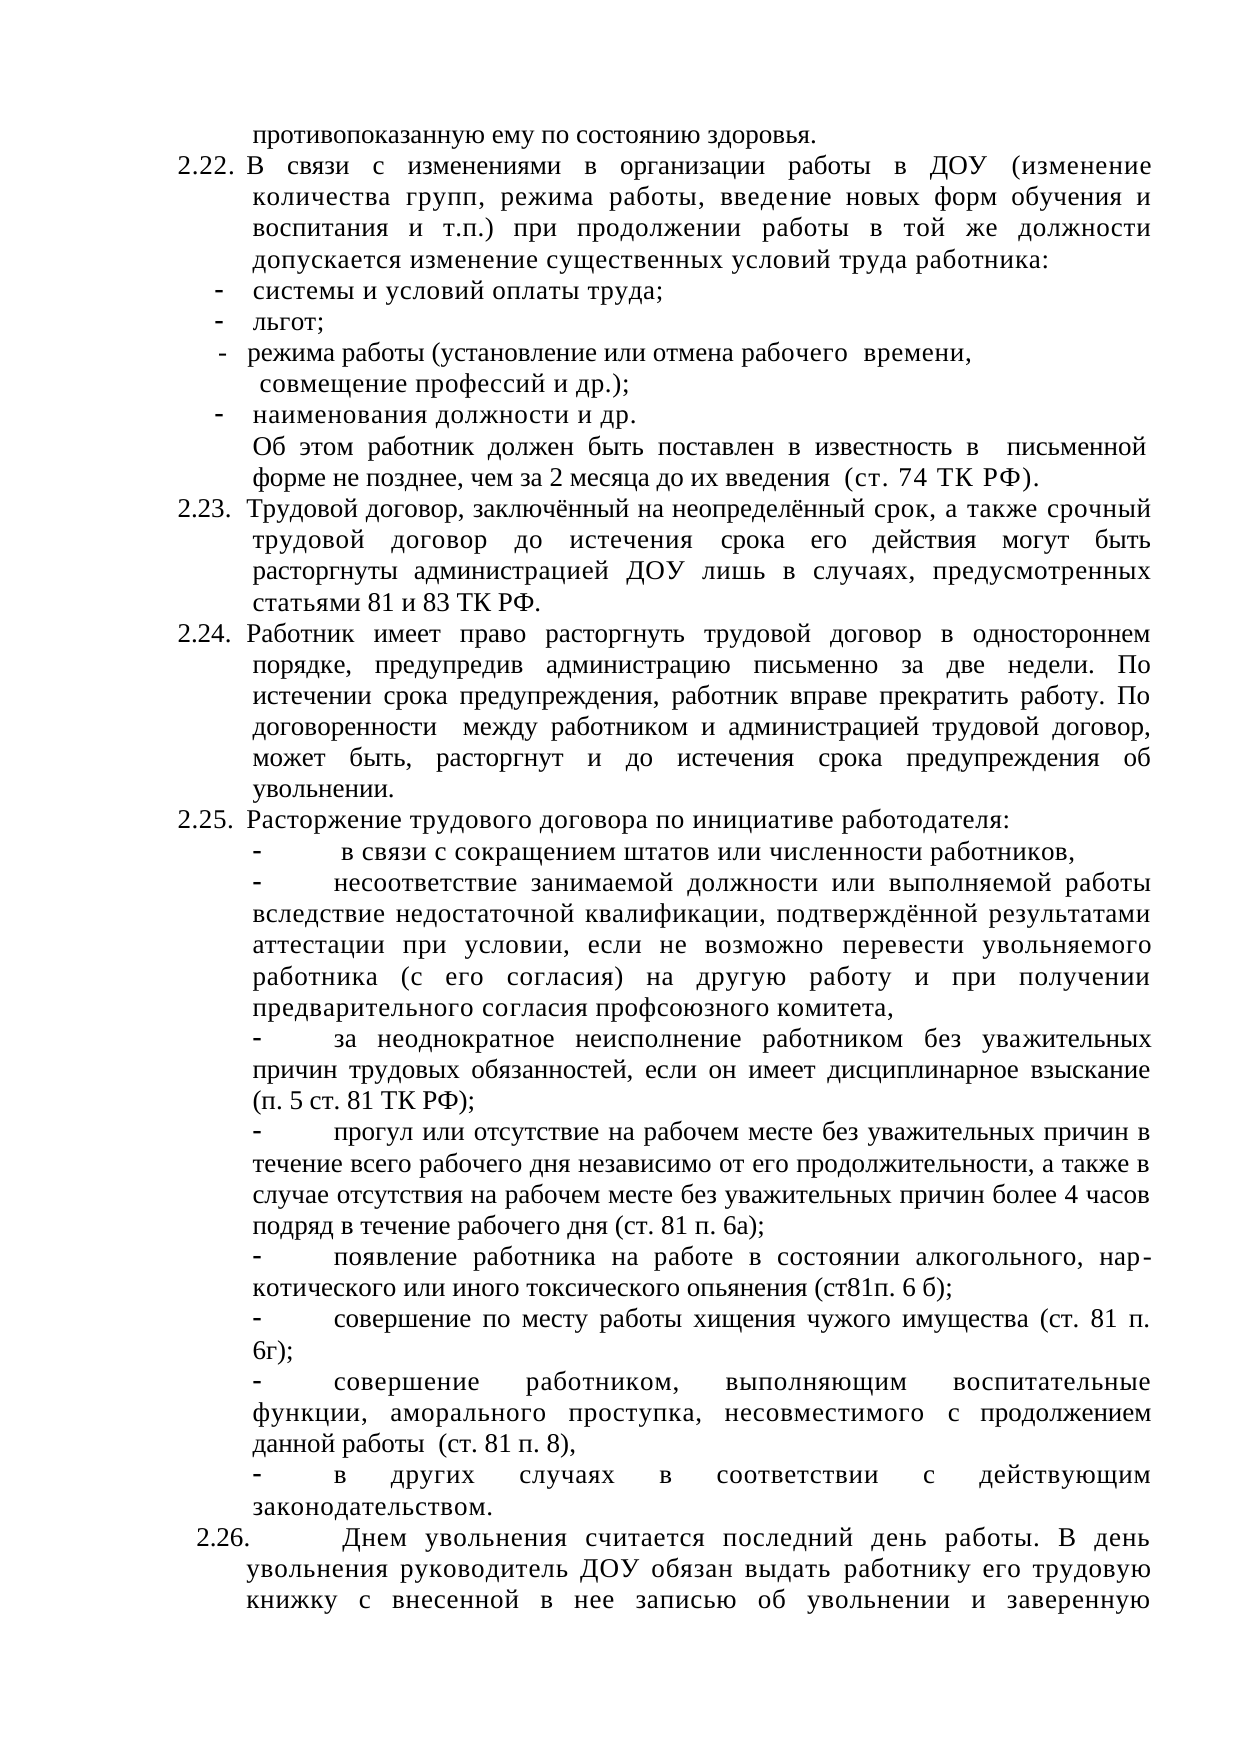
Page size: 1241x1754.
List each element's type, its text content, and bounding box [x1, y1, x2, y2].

list Расторжение трудового договора по инициативе работодателя: [177, 804, 1152, 835]
list системы и условий оплаты труда; [177, 274, 1152, 305]
list появление работника на работе в состоянии алкогольного, наркотического или иного токсического опьянения (ст81п. 6 б); [252, 1240, 1152, 1302]
list в других случаях в соответствии с действующим законодательством. [252, 1458, 1152, 1521]
text Об этом работник должен быть поставлен в известность в письменной форме не позднее, чем за 2 месяца до их введения (ст. 74 ТК РФ). [252, 430, 1148, 492]
list В связи с изменениями в организации работы в ДОУ (изменение количества групп, режима работы, введение новых форм обучения и воспитания и т.п.) при продолжении работы в той же должности допускается изменение существенных условий труда работника: [177, 149, 1152, 274]
list Трудовой договор, заключённый на неопределённый срок, а также срочный трудовой договор до истечения срока его действия могут быть расторгнуты администрацией ДОУ лишь в случаях, предусмотренных статьями 81 и 83 ТК РФ. [177, 492, 1152, 617]
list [177, 118, 1152, 149]
list несоответствие занимаемой должности или выполняемой работы вследствие недостаточной квалификации, подтверждённой результатами аттестации при условии, если не возможно перевести увольняемого работника (с его согласия) на другую работу и при получении предварительного согласия профсоюзного комитета, [252, 866, 1152, 1022]
list совершение по месту работы хищения чужого имущества (ст. 81 п. 6г); [252, 1302, 1152, 1365]
list за неоднократное неисполнение работником без уважительных причин трудовых обязанностей, если он имеет дисциплинарное взыскание (п. 5 ст. 81 ТК РФ); [252, 1022, 1152, 1115]
text - режима работы (установление или отмена paбочего времени, [177, 336, 1152, 367]
list прогул или отсутствие на рабочем месте без уважительных причин в течение всего рабочего дня независимо от его продолжительности, а также в случае отсутствия на рабочем месте без уважительных причин более 4 часов подряд в течение рабочего дня (ст. 81 п. 6а); [252, 1115, 1152, 1240]
list наименования должности и др. [177, 399, 1152, 430]
list совершение работником, выполняющим воспитательные функции, аморального проступка, несовместимого с продолжением данной работы (ст. 81 п. 8), [252, 1365, 1152, 1458]
list льгот; [177, 305, 1152, 336]
text совмещение профессий и др.); [177, 367, 1152, 399]
list в связи с сокращением штатов или численности работников, [252, 835, 1152, 866]
list Работник имеет право расторгнуть трудовой договор в одностороннем порядке, предупредив администрацию письменно за две недели. По истечении срока предупреждения, работник вправе прекратить работу. По договоренности между работником и администрацией трудовой договор, может быть, расторгнут и до истечения срока предупреждения об увольнении. [177, 617, 1152, 804]
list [196, 1521, 1152, 1614]
